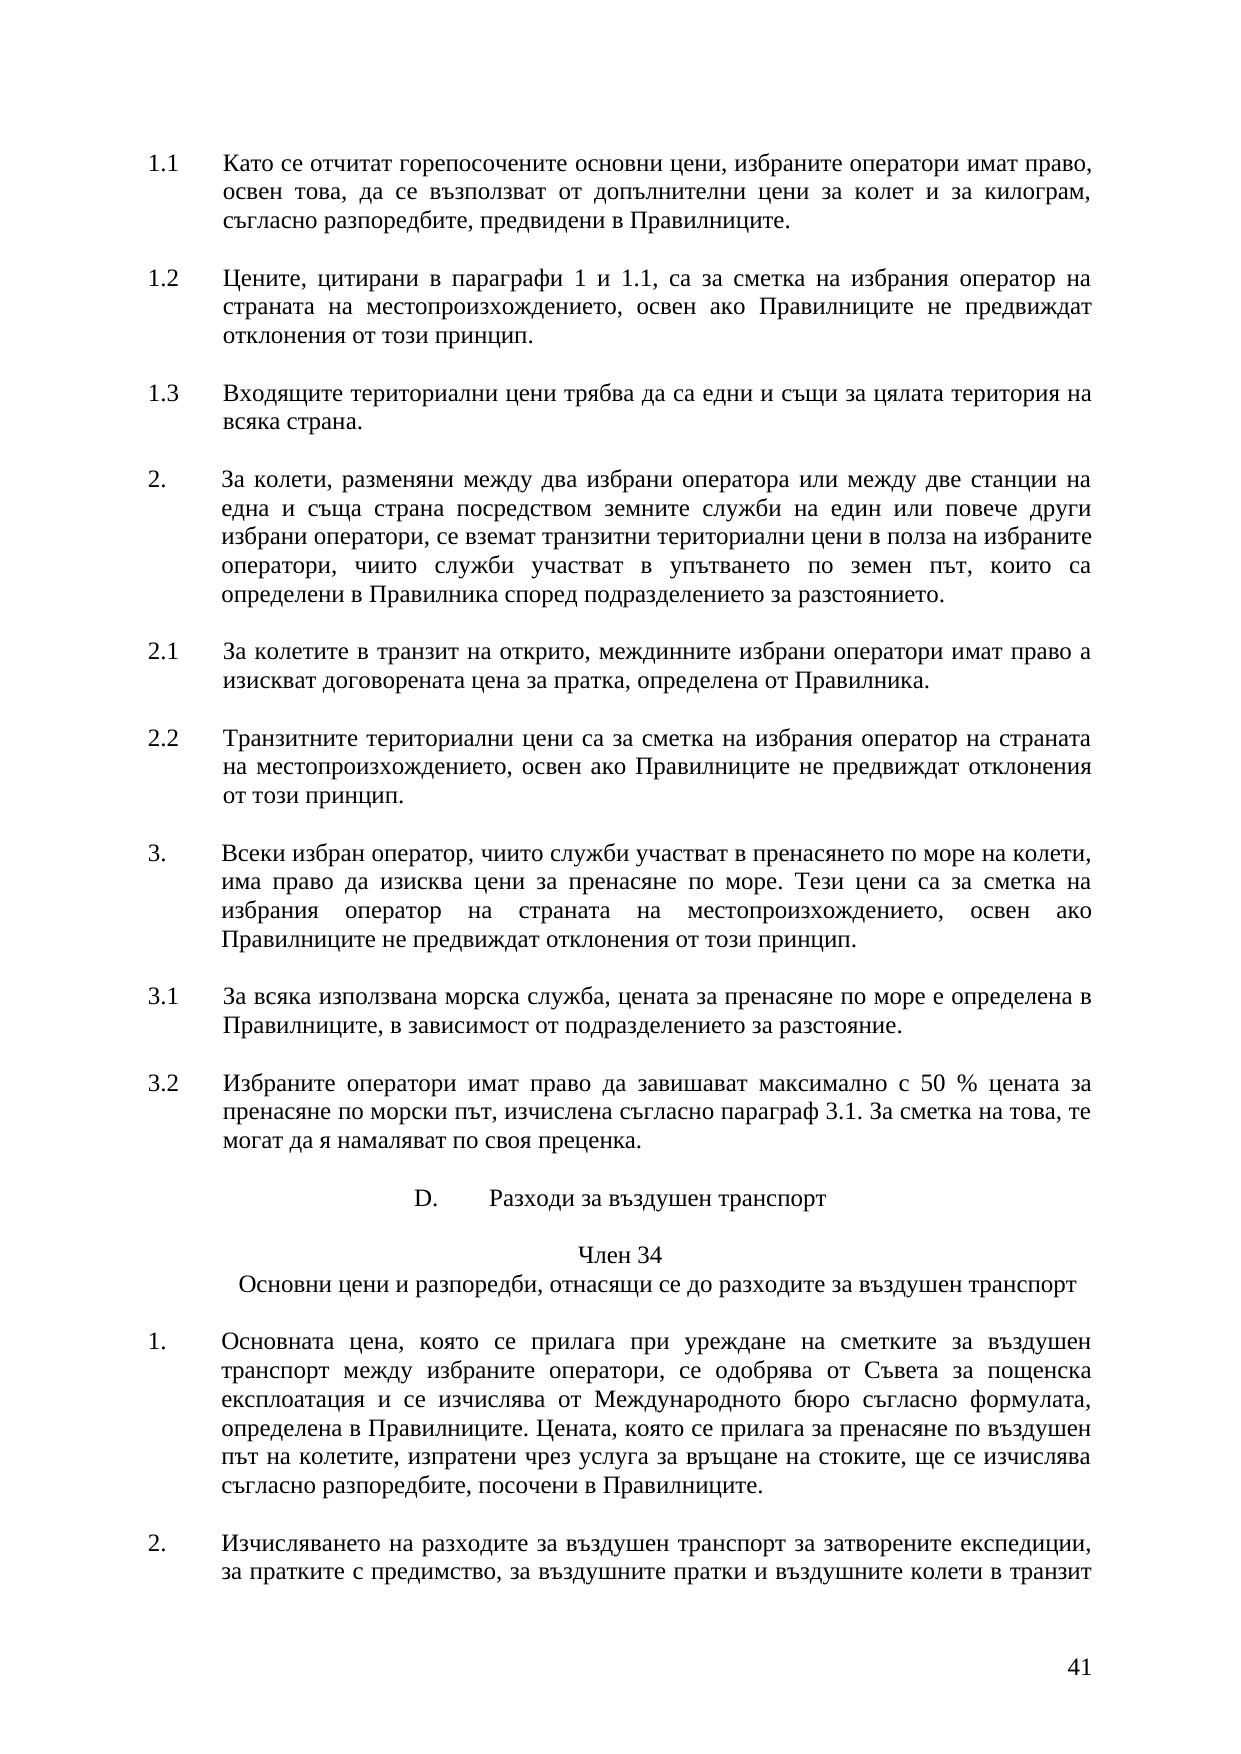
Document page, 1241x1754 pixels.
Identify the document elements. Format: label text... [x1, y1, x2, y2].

text 3.1 За всяка използвана морска служба, цената за пренасяне по море е определена в Правилниците, в зависимост от подразделението за разстояние. [148, 981, 1093, 1039]
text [148, 1528, 1093, 1585]
text Основни цени и разпоредби, отнасящи се до разходите за въздушен транспорт [148, 1269, 1093, 1298]
text 2.2 Транзитните териториални цени са за сметка на избрания оператор на страната на местопроизхождението, освен ако Правилниците не предвиждат отклонения от този принцип. [148, 723, 1093, 809]
text 3. Всеки избран оператор, чиито служби участват в пренасянето по море на колети, има право да изисква цени за пренасяне по море. Тези цени са за сметка на избрания оператор на страната на местопроизхождението, освен ако Правилниците не предвиждат отклонения от този принцип. [148, 838, 1093, 953]
text 3.2 Избраните оператори имат право да завишават максимално с 50 % цената за пренасяне по морски път, изчислена съгласно параграф 3.1. За сметка на това, те могат да я намаляват по своя преценка. [148, 1068, 1093, 1154]
text D. Разходи за въздушен транспорт [148, 1183, 1093, 1211]
text 1.3 Входящите териториални цени трябва да са едни и същи за цялата територия на всяка страна. [148, 378, 1093, 435]
text Член 34 [148, 1240, 1093, 1269]
text 1. Основната цена, която се прилага при уреждане на сметките за въздушен транспорт между избраните оператори, се одобрява от Съвета за пощенска експлоатация и се изчислява от Международното бюро съгласно формулата, определена в Правилниците. Цената, която се прилага за пренасяне по въздушен път на колетите, изпратени чрез услуга за връщане на стоките, ще се изчислява съгласно разпоредбите, посочени в Правилниците. [148, 1326, 1093, 1499]
text 1.1 Като се отчитат горепосочените основни цени, избраните оператори имат право, освен това, да се възползват от допълнителни цени за колет и за килограм, съгласно разпоредбите, предвидени в Правилниците. [148, 148, 1093, 234]
text 2. За колети, разменяни между два избрани оператора или между две станции на една и съща страна посредством земните служби на един или повече други избрани оператори, се вземат транзитни териториални цени в полза на избраните оператори, чиито служби участват в упътването по земен път, които са определени в Правилника според подразделението за разстоянието. [148, 464, 1093, 608]
text 1.2 Цените, цитирани в параграфи 1 и 1.1, са за сметка на избрания оператор на страната на местопроизхождението, освен ако Правилниците не предвиждат отклонения от този принцип. [148, 263, 1093, 349]
text 2.1 За колетите в транзит на открито, междинните избрани оператори имат право а изискват договорената цена за пратка, определена от Правилника. [148, 636, 1093, 694]
